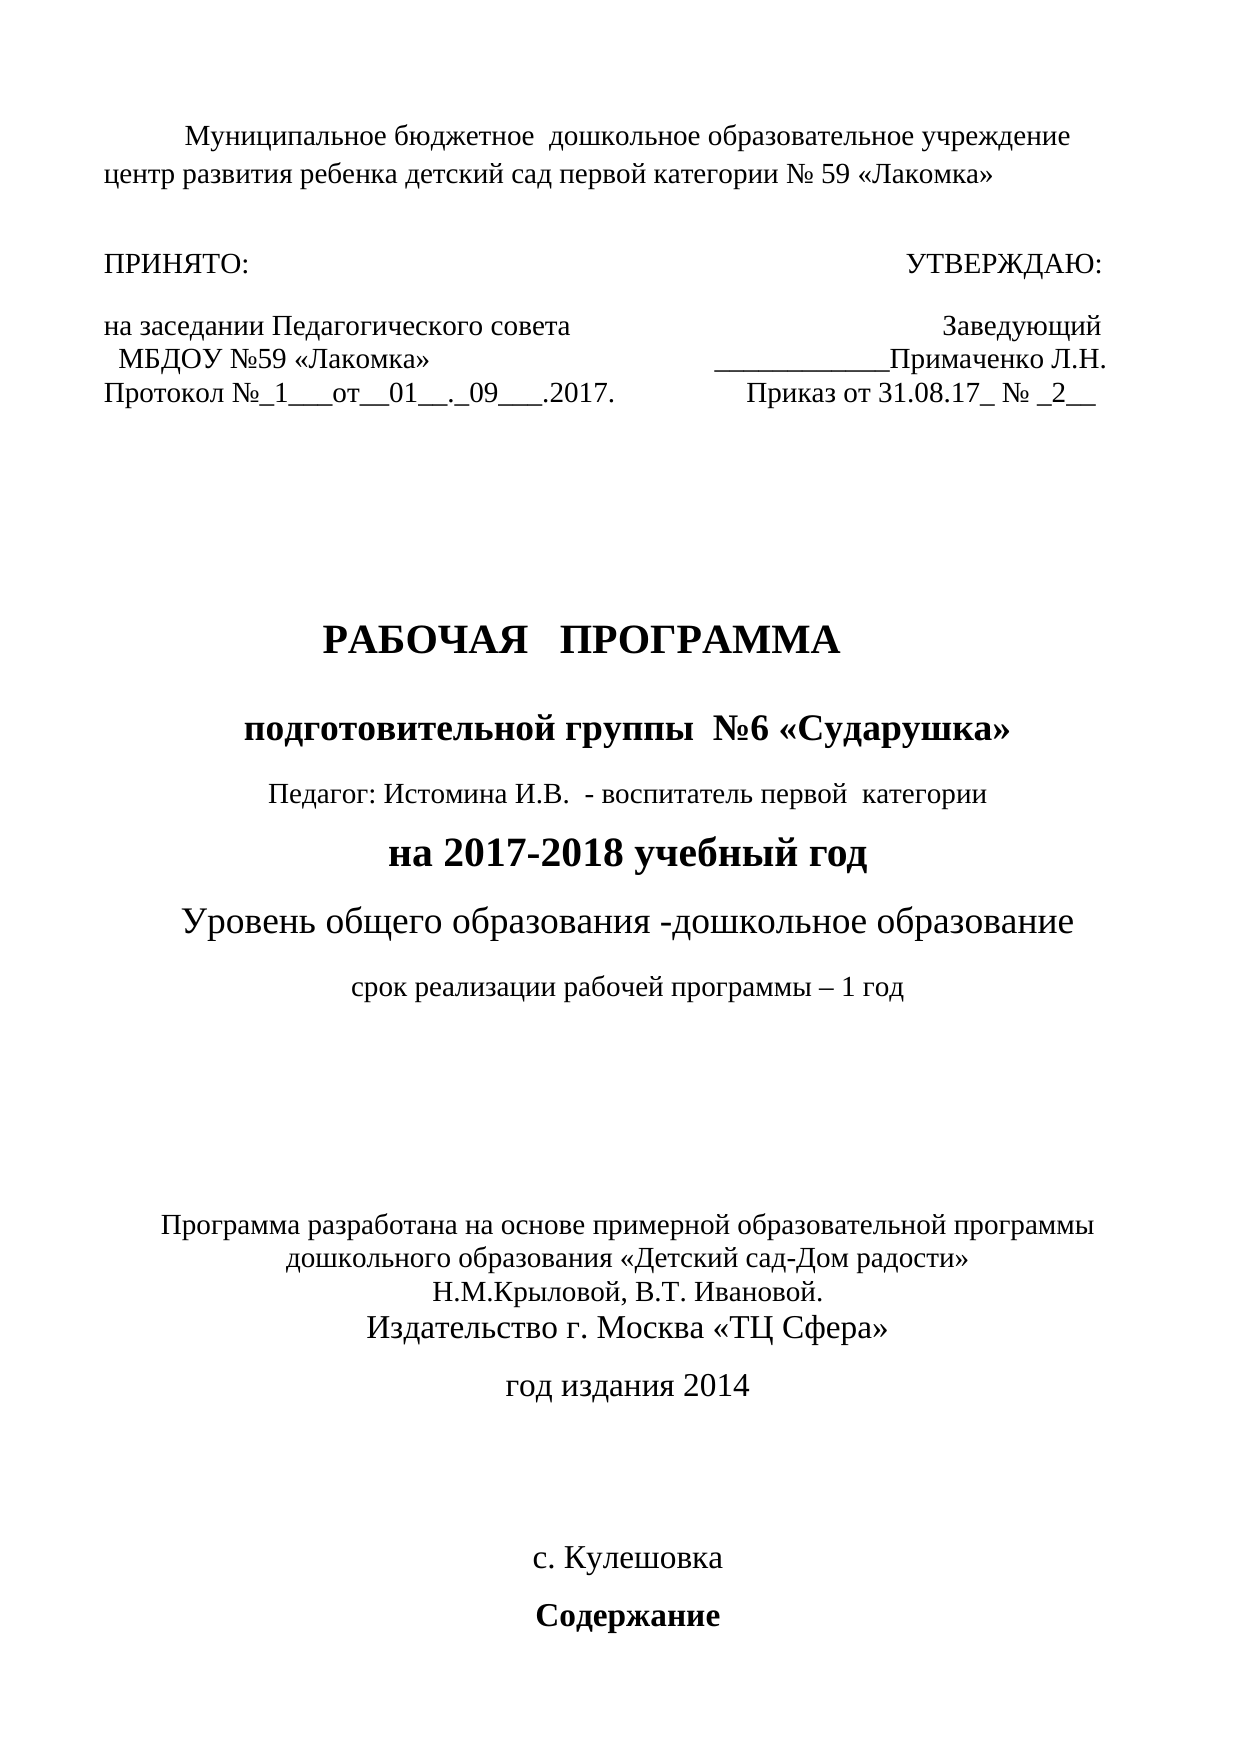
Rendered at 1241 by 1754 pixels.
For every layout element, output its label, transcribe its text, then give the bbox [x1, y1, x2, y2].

text срок реализации рабочей программы – 1 год [103, 969, 1152, 1003]
text подготовительной группы №6 «Сударушка» [103, 706, 1152, 749]
text РАБОЧАЯ ПРОГРАММА [103, 614, 1152, 662]
text Муниципальное бюджетное дошкольное образовательное учреждение [103, 118, 1152, 152]
text на заседании Педагогического совета Заведующий [103, 308, 1152, 341]
text с. Кулешовка [103, 1537, 1152, 1576]
text Протокол №_1___от__01__._09___.2017. Приказ от 31.08.17_ № _2__ [103, 375, 1152, 408]
text Издательство г. Москва «ТЦ Сфера» [103, 1307, 1152, 1346]
text Содержание [103, 1595, 1152, 1633]
text на 2017-2018 учебный год [103, 827, 1152, 875]
text Н.М.Крыловой, В.Т. Ивановой. [103, 1274, 1152, 1307]
text год издания 2014 [103, 1365, 1152, 1403]
text МБДОУ №59 «Лакомка» ____________Примаченко Л.Н. [103, 341, 1152, 375]
text Педагог: Истомина И.В. - воспитатель первой категории [103, 777, 1152, 810]
text центр развития ребенка детский сад первой категории № 59 «Лакомка» [103, 157, 1152, 190]
text ПРИНЯТО: УТВЕРЖДАЮ: [103, 246, 1152, 280]
text Уровень общего образования -дошкольное образование [103, 899, 1152, 942]
text Программа разработана на основе примерной образовательной программы дошкольного образования «Детский сад-Дом радости» [103, 1207, 1152, 1274]
